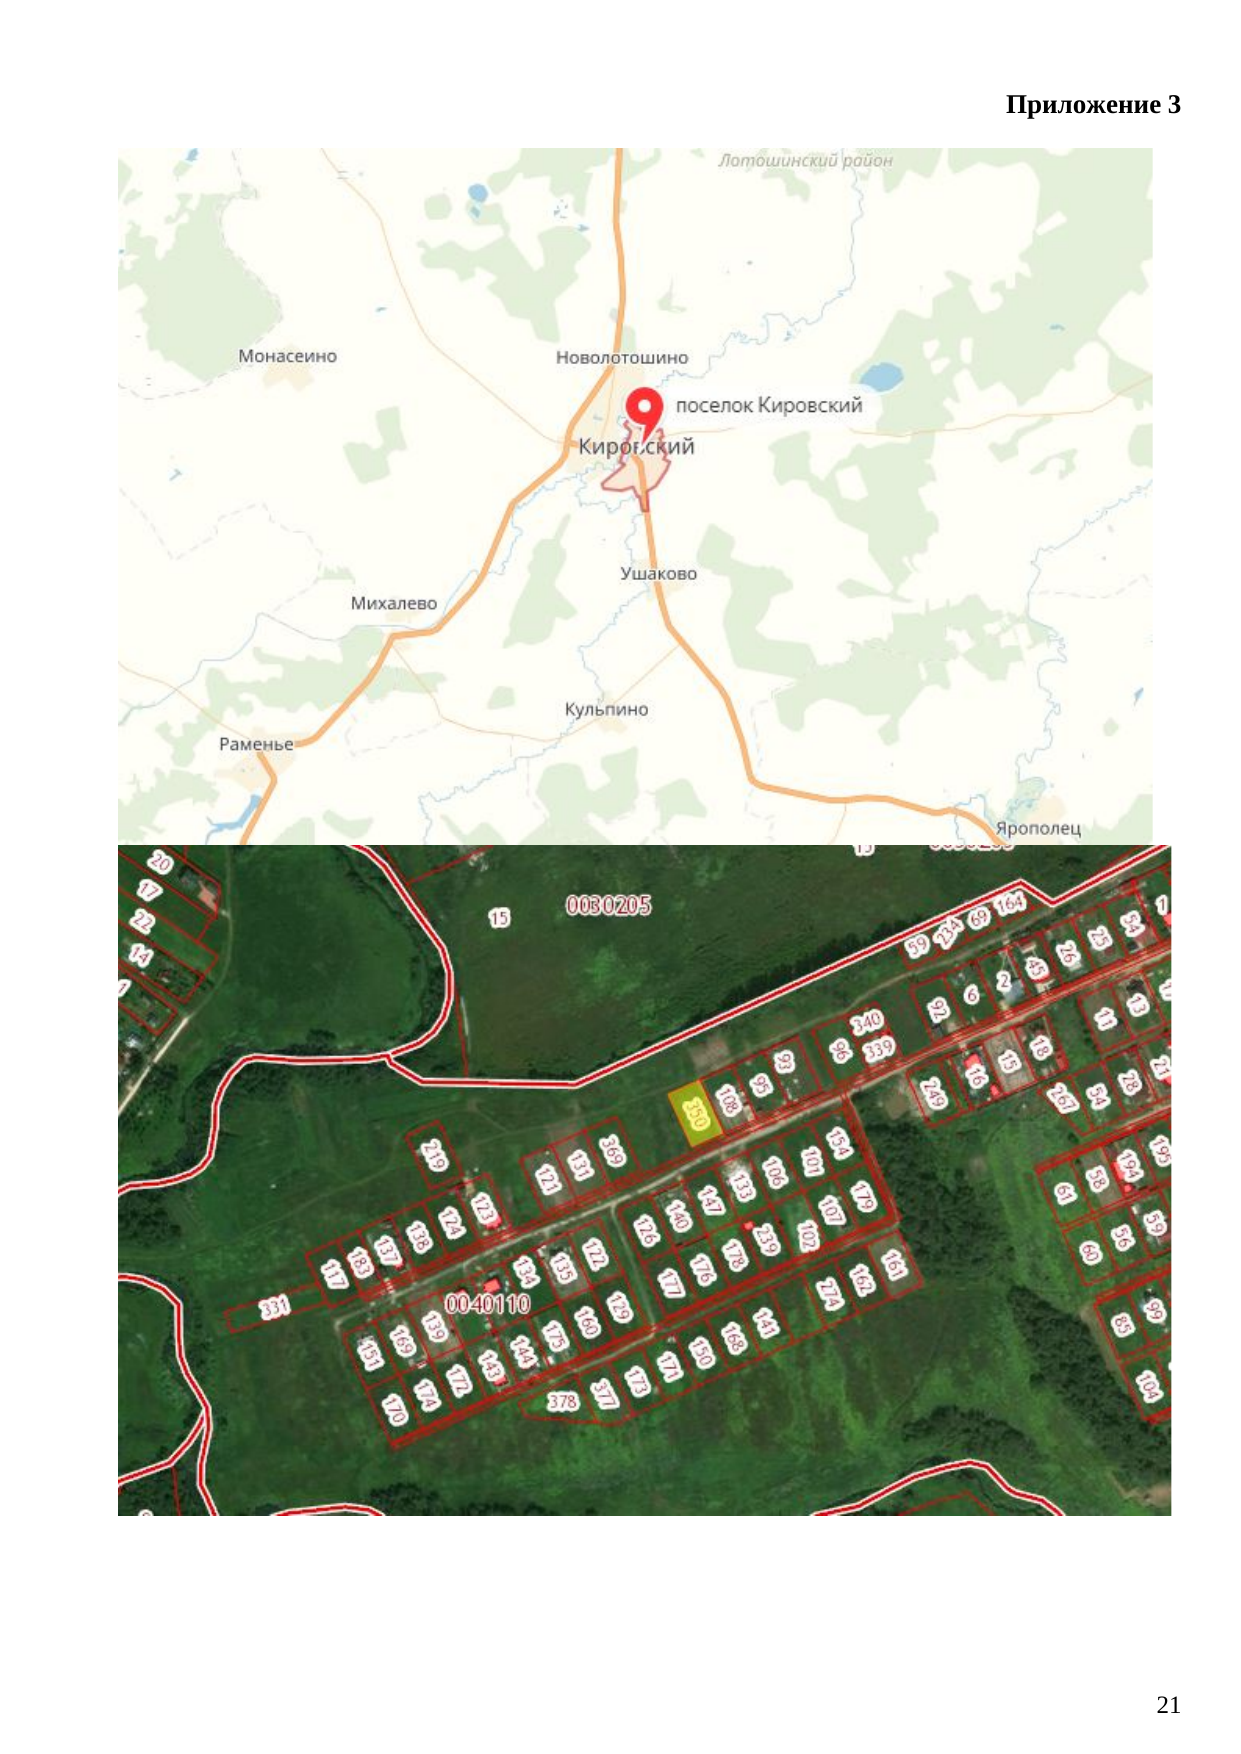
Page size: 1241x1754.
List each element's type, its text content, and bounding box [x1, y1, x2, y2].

subtitle Приложение 3 [58, 89, 1181, 120]
picture [118, 148, 1172, 1516]
